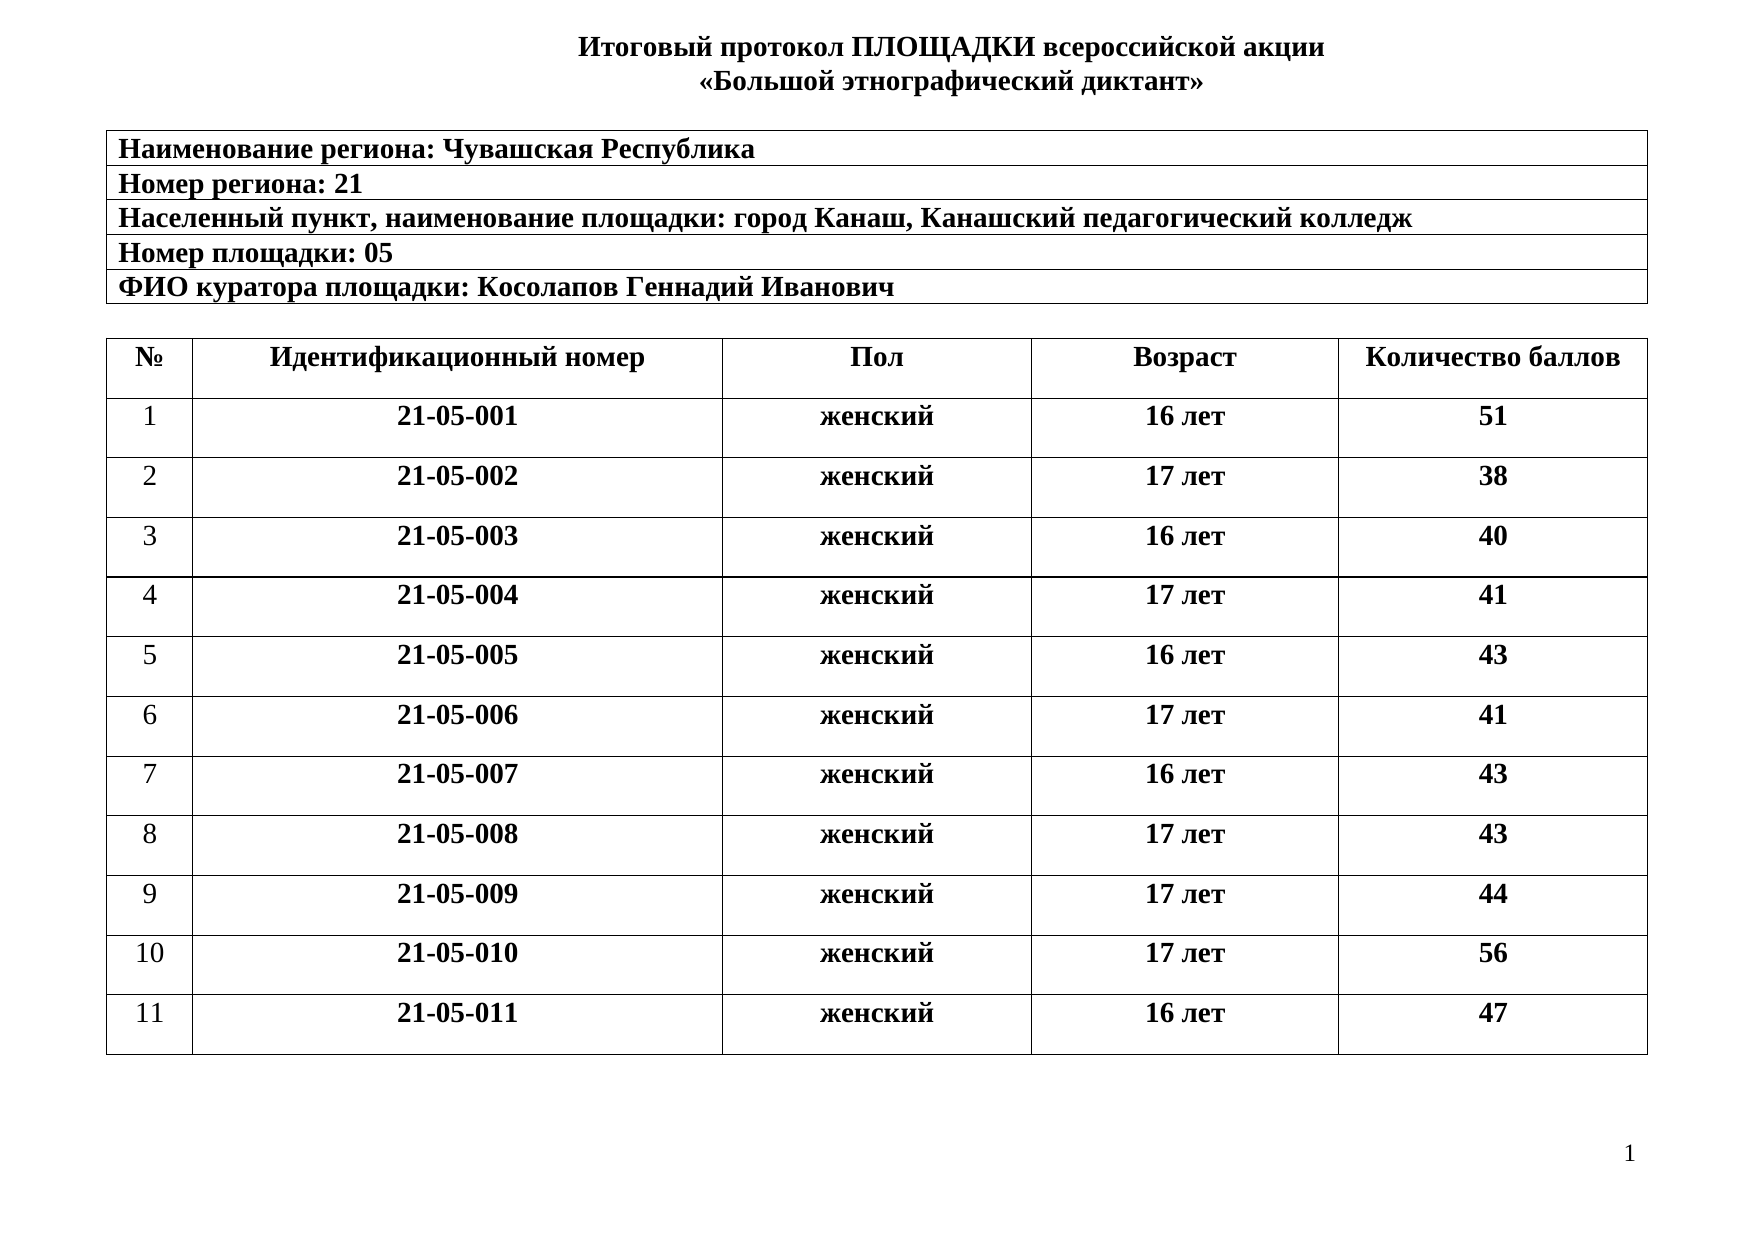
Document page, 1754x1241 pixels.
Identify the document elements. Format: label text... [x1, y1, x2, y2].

table_cell 41 [1339, 697, 1647, 756]
table_cell Номер площадки: 05 [107, 235, 1647, 268]
table_cell 17 лет [1032, 816, 1338, 875]
table_cell 5 [107, 637, 192, 696]
table_cell Номер региона: 21 [107, 166, 1647, 199]
table_cell 21-05-001 [193, 399, 722, 457]
table_cell женский [723, 399, 1031, 457]
table_cell 41 [1339, 578, 1647, 636]
table_cell 16 лет [1032, 637, 1338, 696]
table_cell 40 [1339, 518, 1647, 576]
table_cell 21-05-011 [193, 995, 722, 1054]
table_cell женский [723, 757, 1031, 815]
text «Большой этнографический диктант» [193, 63, 1636, 97]
table_cell 7 [107, 757, 192, 815]
table_cell 16 лет [1032, 399, 1338, 457]
table_cell 17 лет [1032, 936, 1338, 994]
table_header Идентификационный номер [193, 339, 722, 397]
table_cell 56 [1339, 936, 1647, 994]
table_header Количество баллов [1339, 339, 1647, 397]
table_header № [107, 339, 192, 397]
table_cell 9 [107, 876, 192, 934]
table_cell 10 [107, 936, 192, 994]
table_cell 8 [107, 816, 192, 875]
table_header Пол [723, 339, 1031, 397]
table_cell 21-05-006 [193, 697, 722, 756]
table_cell 17 лет [1032, 458, 1338, 517]
table_cell женский [723, 637, 1031, 696]
table_cell 21-05-010 [193, 936, 722, 994]
table_cell 51 [1339, 399, 1647, 457]
table_cell 11 [107, 995, 192, 1054]
table_cell 2 [107, 458, 192, 517]
table_cell 17 лет [1032, 876, 1338, 934]
table_cell женский [723, 518, 1031, 576]
table_cell 17 лет [1032, 697, 1338, 756]
table_cell 6 [107, 697, 192, 756]
table_cell 16 лет [1032, 995, 1338, 1054]
table_cell 16 лет [1032, 757, 1338, 815]
table_cell 43 [1339, 637, 1647, 696]
table_cell 38 [1339, 458, 1647, 517]
table_cell женский [723, 578, 1031, 636]
table_cell Населенный пункт, наименование площадки: город Канаш, Канашский педагогический колледж [107, 200, 1647, 234]
table_cell 1 [107, 399, 192, 457]
table_header Наименование региона: Чувашская Республика [107, 131, 1647, 165]
table_cell 21-05-003 [193, 518, 722, 576]
table_cell 44 [1339, 876, 1647, 934]
table_cell 43 [1339, 816, 1647, 875]
table_header Возраст [1032, 339, 1338, 397]
table_cell женский [723, 995, 1031, 1054]
table_cell 43 [1339, 757, 1647, 815]
table_cell женский [723, 876, 1031, 934]
table_cell 21-05-004 [193, 578, 722, 636]
table_cell 21-05-005 [193, 637, 722, 696]
table_cell 4 [107, 578, 192, 636]
table_cell 21-05-008 [193, 816, 722, 875]
text Итоговый протокол ПЛОЩАДКИ всероссийской акции [193, 29, 1636, 63]
table_cell 47 [1339, 995, 1647, 1054]
table_cell женский [723, 458, 1031, 517]
table_cell 16 лет [1032, 518, 1338, 576]
table_cell 21-05-007 [193, 757, 722, 815]
table_cell 21-05-002 [193, 458, 722, 517]
table_cell 3 [107, 518, 192, 576]
table_cell женский [723, 816, 1031, 875]
table_cell ФИО куратора площадки: Косолапов Геннадий Иванович [107, 270, 1647, 303]
table_cell 21-05-009 [193, 876, 722, 934]
table_cell женский [723, 697, 1031, 756]
table_cell женский [723, 936, 1031, 994]
table_cell 17 лет [1032, 578, 1338, 636]
